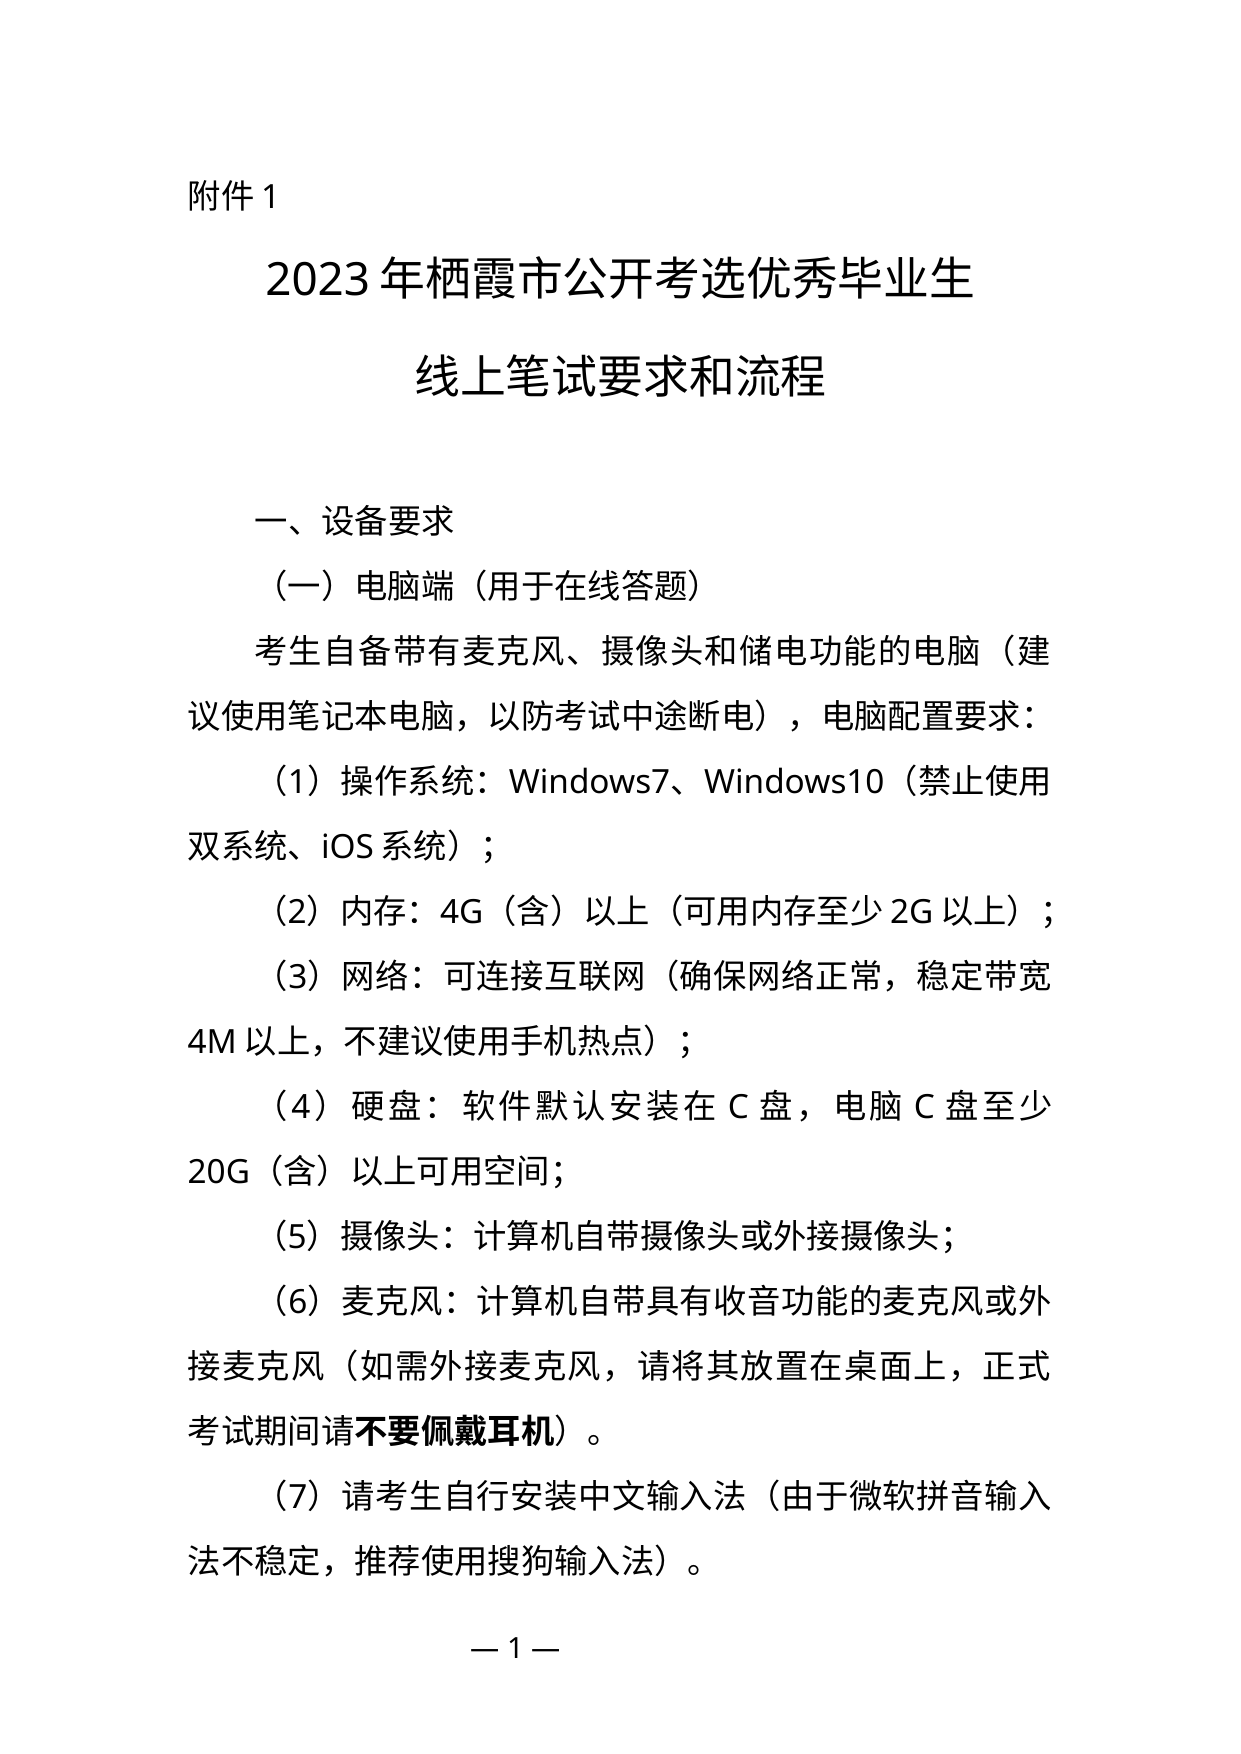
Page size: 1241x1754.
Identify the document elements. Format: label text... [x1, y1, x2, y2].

text （6）麦克风：计算机自带具有收音功能的麦克风或外接麦克风（如需外接麦克风，请将其放置在桌面上，正式考试期间请不要佩戴耳机）。 [187, 1267, 1053, 1462]
text 考生自备带有麦克风、摄像头和储电功能的电脑（建议使用笔记本电脑，以防考试中途断电），电脑配置要求： [187, 617, 1053, 747]
list 一、设备要求 [254, 487, 1053, 552]
text 附件1 [187, 162, 1053, 227]
text （一）电脑端（用于在线答题） [187, 552, 1053, 617]
text （7）请考生自行安装中文输入法（由于微软拼音输入法不稳定，推荐使用搜狗输入法）。 [187, 1462, 1053, 1592]
text （1）操作系统：Windows7、Windows10（禁止使用双系统、iOS系统）； [187, 747, 1053, 877]
text （4）硬盘：软件默认安装在C盘，电脑C盘至少20G（含）以上可用空间； [187, 1072, 1053, 1202]
text 2023年栖霞市公开考选优秀毕业生 [187, 227, 1053, 324]
text （3）网络：可连接互联网（确保网络正常，稳定带宽4M以上，不建议使用手机热点）； [187, 942, 1053, 1072]
text 线上笔试要求和流程 [187, 324, 1053, 422]
text （2）内存：4G（含）以上（可用内存至少2G以上）； [187, 877, 1053, 942]
text （5）摄像头：计算机自带摄像头或外接摄像头； [187, 1202, 1053, 1267]
